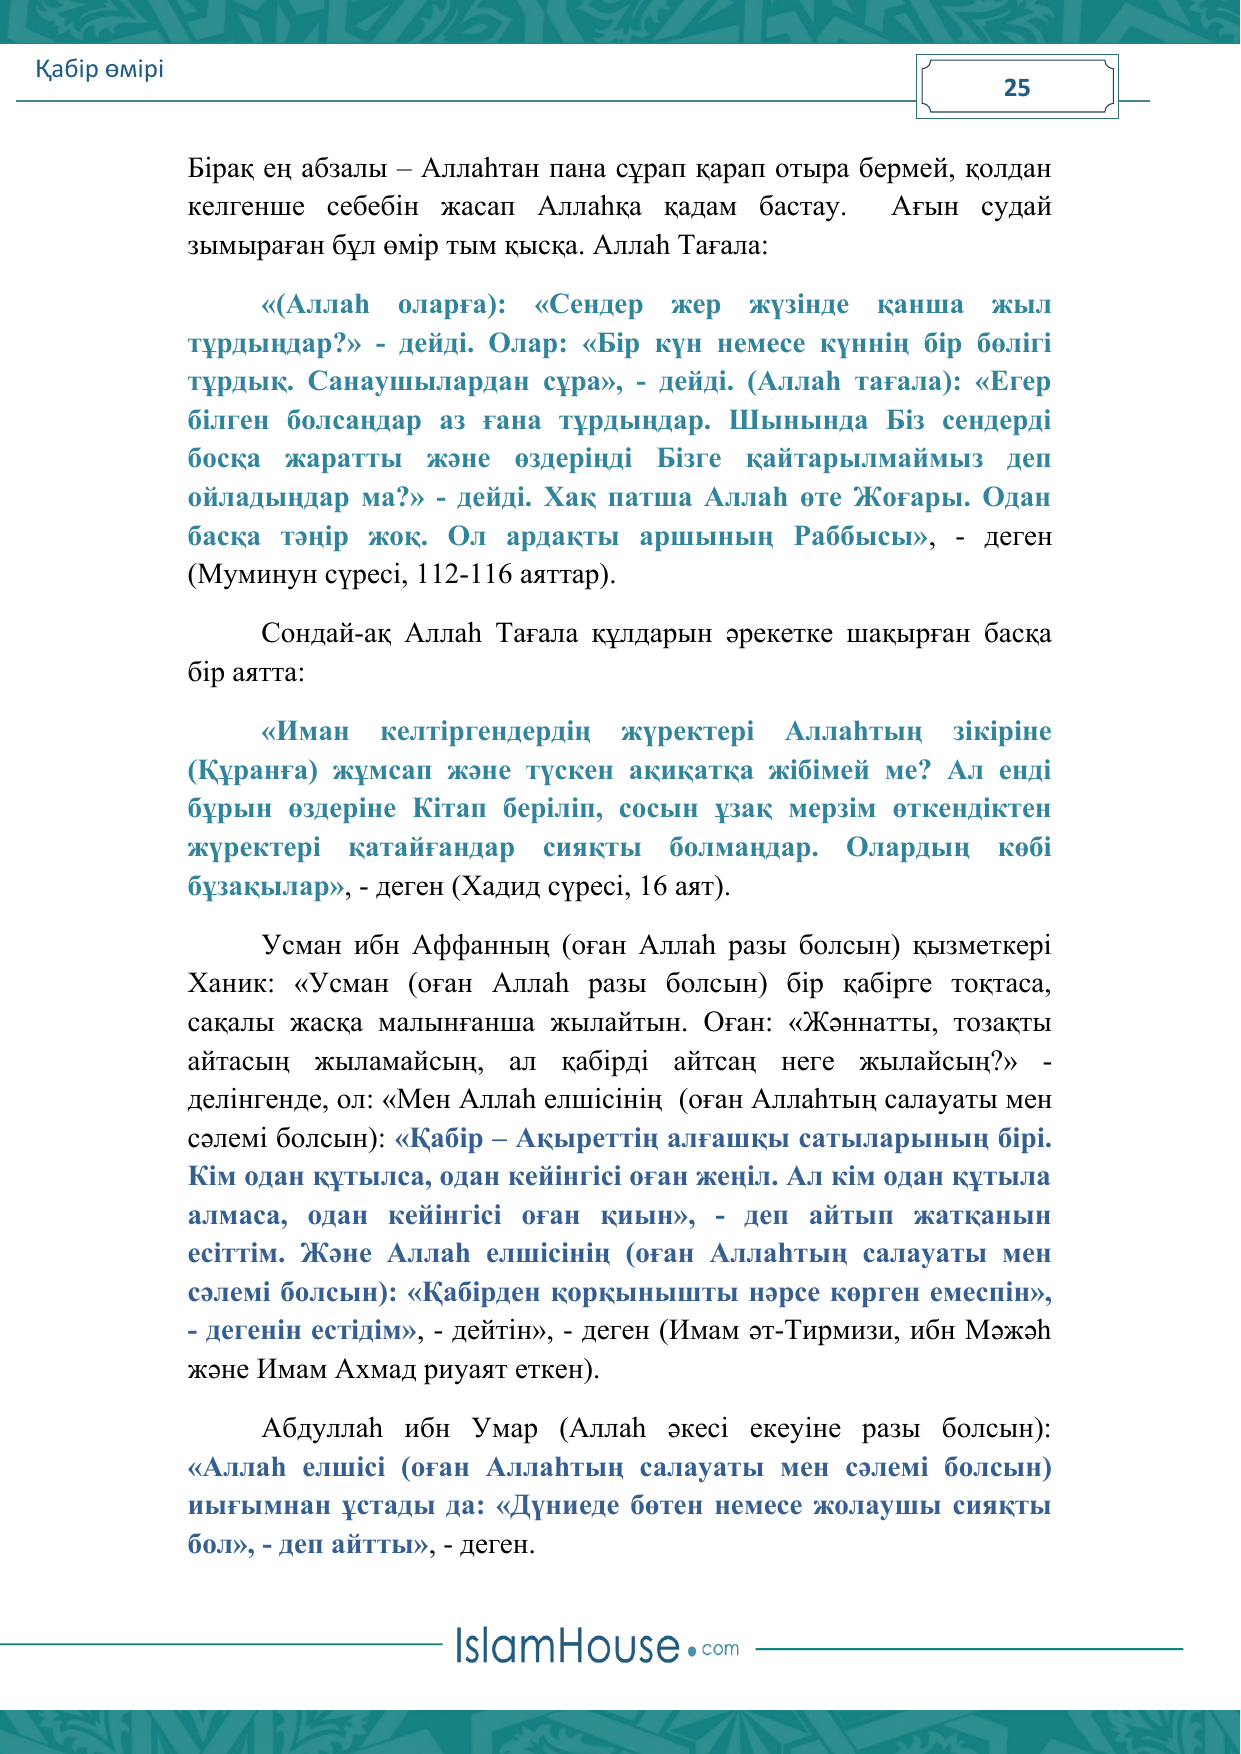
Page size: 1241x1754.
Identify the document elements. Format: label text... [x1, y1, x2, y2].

text «Иман келтіргендердің жүректері Аллаһтың зікіріне (Құранға) жұмсап және түскен ақиқатқа жібімей ме? Ал енді бұрын өздеріне Кітап беріліп, сосын ұзақ мерзім өткендіктен жүректері қатайғандар сияқты болмаңдар. Олардың көбі бұзақылар», - деген (Хадид сүресі, 16 аят). [187, 713, 1053, 901]
picture [0, 0, 1240, 44]
text Усман ибн Аффанның (оған Аллаһ разы болсын) қызметкері Ханик: «Усман (оған Аллаһ разы болсын) бір қабірге тоқтаса, сақалы жасқа малынғанша жылайтын. Оған: «Жәннатты, тозақты айтасың жыламайсың, ал қабірді айтсаң неге жылайсың?» - делінгенде, ол: «Мен Аллаһ елшісінің (оған Аллаһтың салауаты мен сәлемі болсын): «Қабір – Ақыреттің алғашқы сатыларының бірі. Кім одан құтылса, одан кейінгісі оған жеңіл. Ал кім одан құтыла алмаса, одан кейінгісі оған қиын», - деп айтып жатқанын есіттім. Және Аллаһ елшісінің (оған Аллаһтың салауаты мен сәлемі болсын): «Қабірден қорқынышты нәрсе көрген емеспін», - дегенін естідім», - дейтін», - деген (Имам әт-Тирмизи, ибн Мәжәһ және Имам Ахмад риуаят еткен). [187, 927, 1053, 1384]
picture [0, 1710, 1241, 1754]
text Сондай-ақ Аллаһ Тағала құлдарын әрекетке шақырған басқа бір аятта: [187, 616, 1053, 688]
text Абдуллаһ ибн Умар (Аллаһ әкесі екеуіне разы болсын): «Аллаһ елшісі (оған Аллаһтың салауаты мен сәлемі болсын) иығымнан ұстады да: «Дүниеде бөтен немесе жолаушы сияқты бол», - деп айтты», - деген. [187, 1410, 1053, 1559]
picture [447, 1620, 1184, 1672]
picture [0, 1618, 443, 1665]
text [187, 150, 1053, 261]
text «(Аллаһ оларға): «Сендер жер жүзінде қанша жыл тұрдыңдар?» - дейді. Олар: «Бір күн немесе күннің бір бөлігі тұрдық. Санаушылардан сұра», - дейді. (Аллаһ тағала): «Егер білген болсаңдар аз ғана тұрдыңдар. Шынында Біз сендерді босқа жаратты және өздеріңді Бізге қайтарылмаймыз деп ойладыңдар ма?» - дейді. Хақ патша Аллаһ өте Жоғары. Одан басқа тәңір жоқ. Ол ардақты аршының Раббысы», - деген (Муминун сүресі, 112-116 аяттар). [187, 286, 1053, 590]
